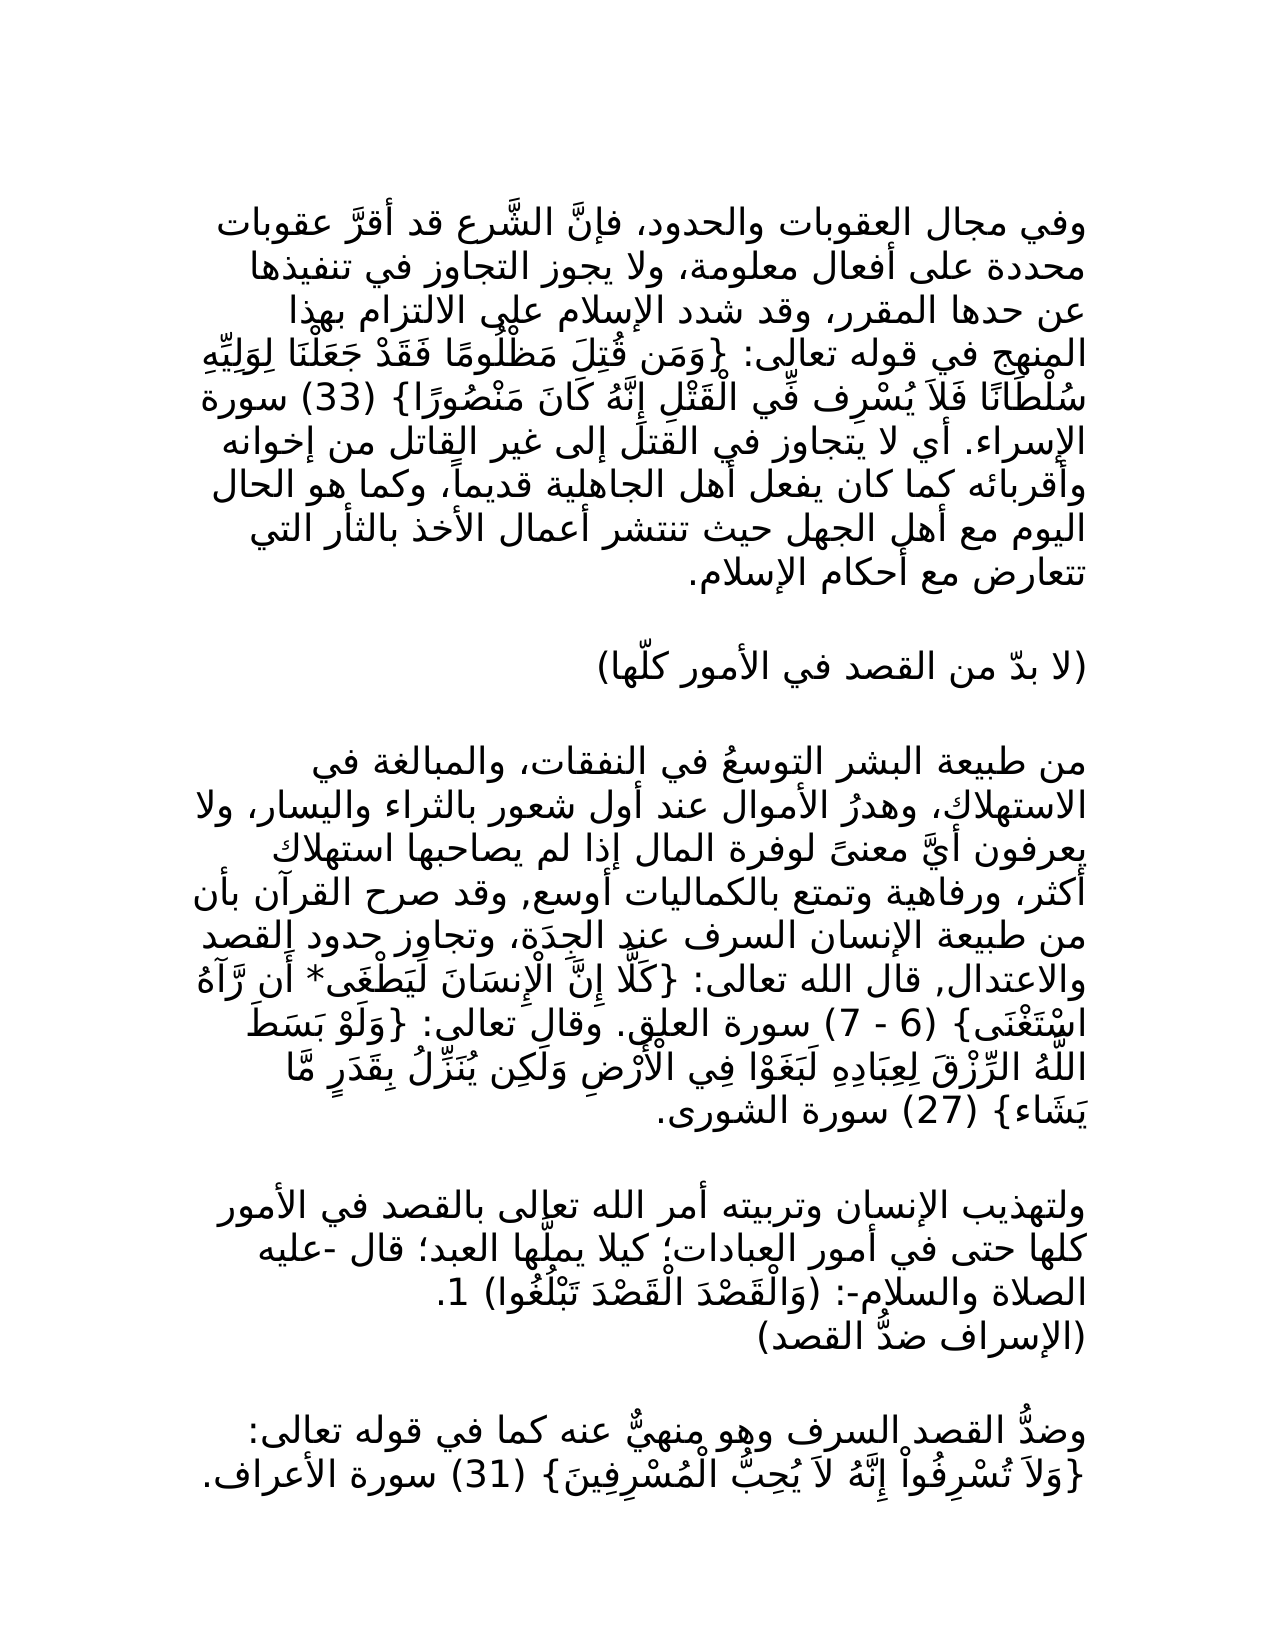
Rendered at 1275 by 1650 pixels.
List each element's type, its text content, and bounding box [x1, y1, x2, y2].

text ولتهذيب الإنسان وتربيته أمر الله تعالى بالقصد في الأمور كلها حتى في أمور العبادات؛ كيلا يملَّها العبد؛ قال -عليه الصلاة والسلام-: (وَالْقَصْدَ الْقَصْدَ تَبْلُغُوا) 1. [187, 1183, 1087, 1314]
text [187, 1409, 1087, 1496]
text (الإسراف ضدُّ القصد) [187, 1314, 1087, 1358]
text من طبيعة البشر التوسعُ في النفقات، والمبالغة في الاستهلاك، وهدرُ الأموال عند أول شعور بالثراء واليسار، ولا يعرفون أيَّ معنىً لوفرة المال إذا لم يصاحبها استهلاك أكثر، ورفاهية وتمتع بالكماليات أوسع, وقد صرح القرآن بأن من طبيعة الإنسان السرف عند الجِدَة، وتجاوز حدود القصد والاعتدال, قال الله تعالى: {كَلَّا إِنَّ الْإِنسَانَ لَيَطْغَى* أَن رَّآهُ اسْتَغْنَى} (6 - 7) سورة العلق. وقال تعالى: {وَلَوْ بَسَطَ اللَّهُ الرِّزْقَ لِعِبَادِهِ لَبَغَوْا فِي الْأَرْضِ وَلَكِن يُنَزِّلُ بِقَدَرٍ مَّا يَشَاء} (27) سورة الشورى. [187, 739, 1087, 1132]
text (لا بدّ من القصد في الأمور كلّها) [187, 645, 1087, 688]
text وفي مجال العقوبات والحدود، فإنَّ الشَّرع قد أقرَّ عقوبات محددة على أفعال معلومة، ولا يجوز التجاوز في تنفيذها عن حدها المقرر، وقد شدد الإسلام على الالتزام بهذا المنهج في قوله تعالى: {وَمَن قُتِلَ مَظْلُومًا فَقَدْ جَعَلْنَا لِوَلِيِّهِ سُلْطَانًا فَلاَ يُسْرِف فِّي الْقَتْلِ إِنَّهُ كَانَ مَنْصُورًا} (33) سورة الإسراء. أي لا يتجاوز في القتل إلى غير القاتل من إخوانه وأقربائه كما كان يفعل أهل الجاهلية قديماً، وكما هو الحال اليوم مع أهل الجهل حيث تنتشر أعمال الأخذ بالثأر التي تتعارض مع أحكام الإسلام. [187, 201, 1087, 594]
